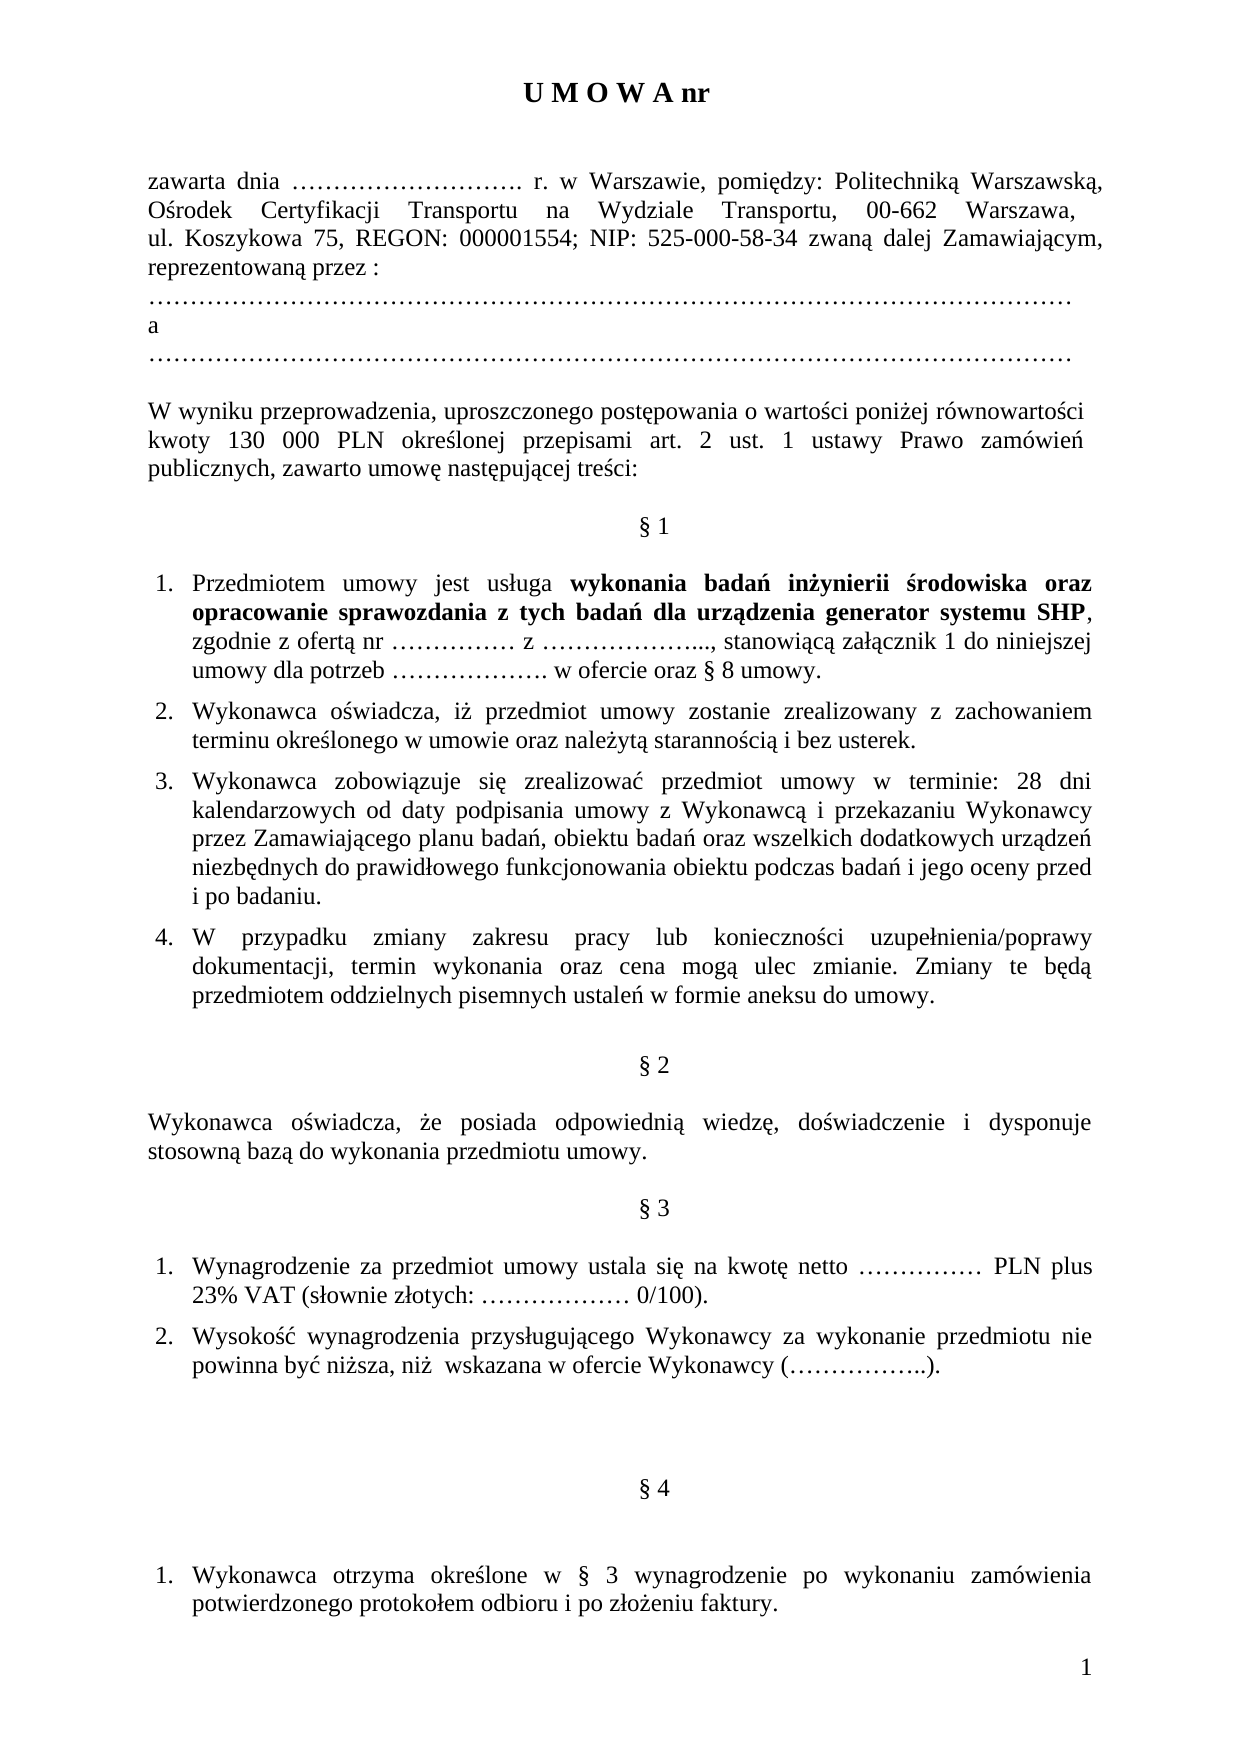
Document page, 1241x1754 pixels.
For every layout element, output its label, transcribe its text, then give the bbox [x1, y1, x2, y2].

text W wyniku przeprowadzenia, uproszczonego postępowania o wartości poniżej równowartości kwoty 130 000 PLN określonej przepisami art. 2 ust. 1 ustawy Prawo zamówień publicznych, zawarto umowę następującej treści: [148, 396, 1085, 482]
text Wykonawca oświadcza, że posiada odpowiednią wiedzę, doświadczenie i dysponuje stosowną bazą do wykonania przedmiotu umowy. [148, 1107, 1093, 1165]
list Przedmiotem umowy jest usługa wykonania badań inżynierii środowiska oraz opracowanie sprawozdania z tych badań dla urządzenia generator systemu SHP, zgodnie z ofertą nr …………… z ………………..., stanowiącą załącznik 1 do niniejszej umowy dla potrzeb ………………. w ofercie oraz § 8 umowy. [155, 568, 1093, 683]
text § 2 [223, 1050, 1085, 1078]
list Wynagrodzenie za przedmiot umowy ustala się na kwotę netto …………… PLN plus 23% VAT (słownie złotych: ……………… 0/100). [155, 1251, 1093, 1308]
text zawarta dnia ………………………. r. w Warszawie, pomiędzy: Politechniką Warszawską, Ośrodek Certyfikacji Transportu na Wydziale Transportu, 00-662 Warszawa, ul. Koszykowa 75, REGON: 000001554; NIP: 525-000-58-34 zwaną dalej Zamawiającym, reprezentowaną przez : [148, 166, 1104, 281]
text § 1 [223, 511, 1085, 540]
text ………………………………………………………………………………………………… [148, 281, 1085, 310]
text a [148, 310, 1085, 338]
list Wykonawca otrzyma określone w § 3 wynagrodzenie po wykonaniu zamówienia potwierdzonego protokołem odbioru i po złożeniu faktury. [155, 1560, 1093, 1617]
text § 4 [223, 1473, 1085, 1502]
list Wysokość wynagrodzenia przysługującego Wykonawcy za wykonanie przedmiotu nie powinna być niższa, niż wskazana w ofercie Wykonawcy (……………..). [155, 1321, 1093, 1378]
text ………………………………………………………………………………………………… [148, 338, 1085, 367]
list Wykonawca oświadcza, iż przedmiot umowy zostanie zrealizowany z zachowaniem terminu określonego w umowie oraz należytą starannością i bez usterek. [155, 696, 1093, 753]
text U M O W A nr [148, 75, 1085, 108]
list Wykonawca zobowiązuje się zrealizować przedmiot umowy w terminie: 28 dni kalendarzowych od daty podpisania umowy z Wykonawcą i przekazaniu Wykonawcy przez Zamawiającego planu badań, obiektu badań oraz wszelkich dodatkowych urządzeń niezbędnych do prawidłowego funkcjonowania obiektu podczas badań i jego oceny przed i po badaniu. [155, 766, 1093, 910]
text § 3 [223, 1193, 1085, 1222]
list W przypadku zmiany zakresu pracy lub konieczności uzupełnienia/poprawy dokumentacji, termin wykonania oraz cena mogą ulec zmianie. Zmiany te będą przedmiotem oddzielnych pisemnych ustaleń w formie aneksu do umowy. [155, 922, 1093, 1008]
